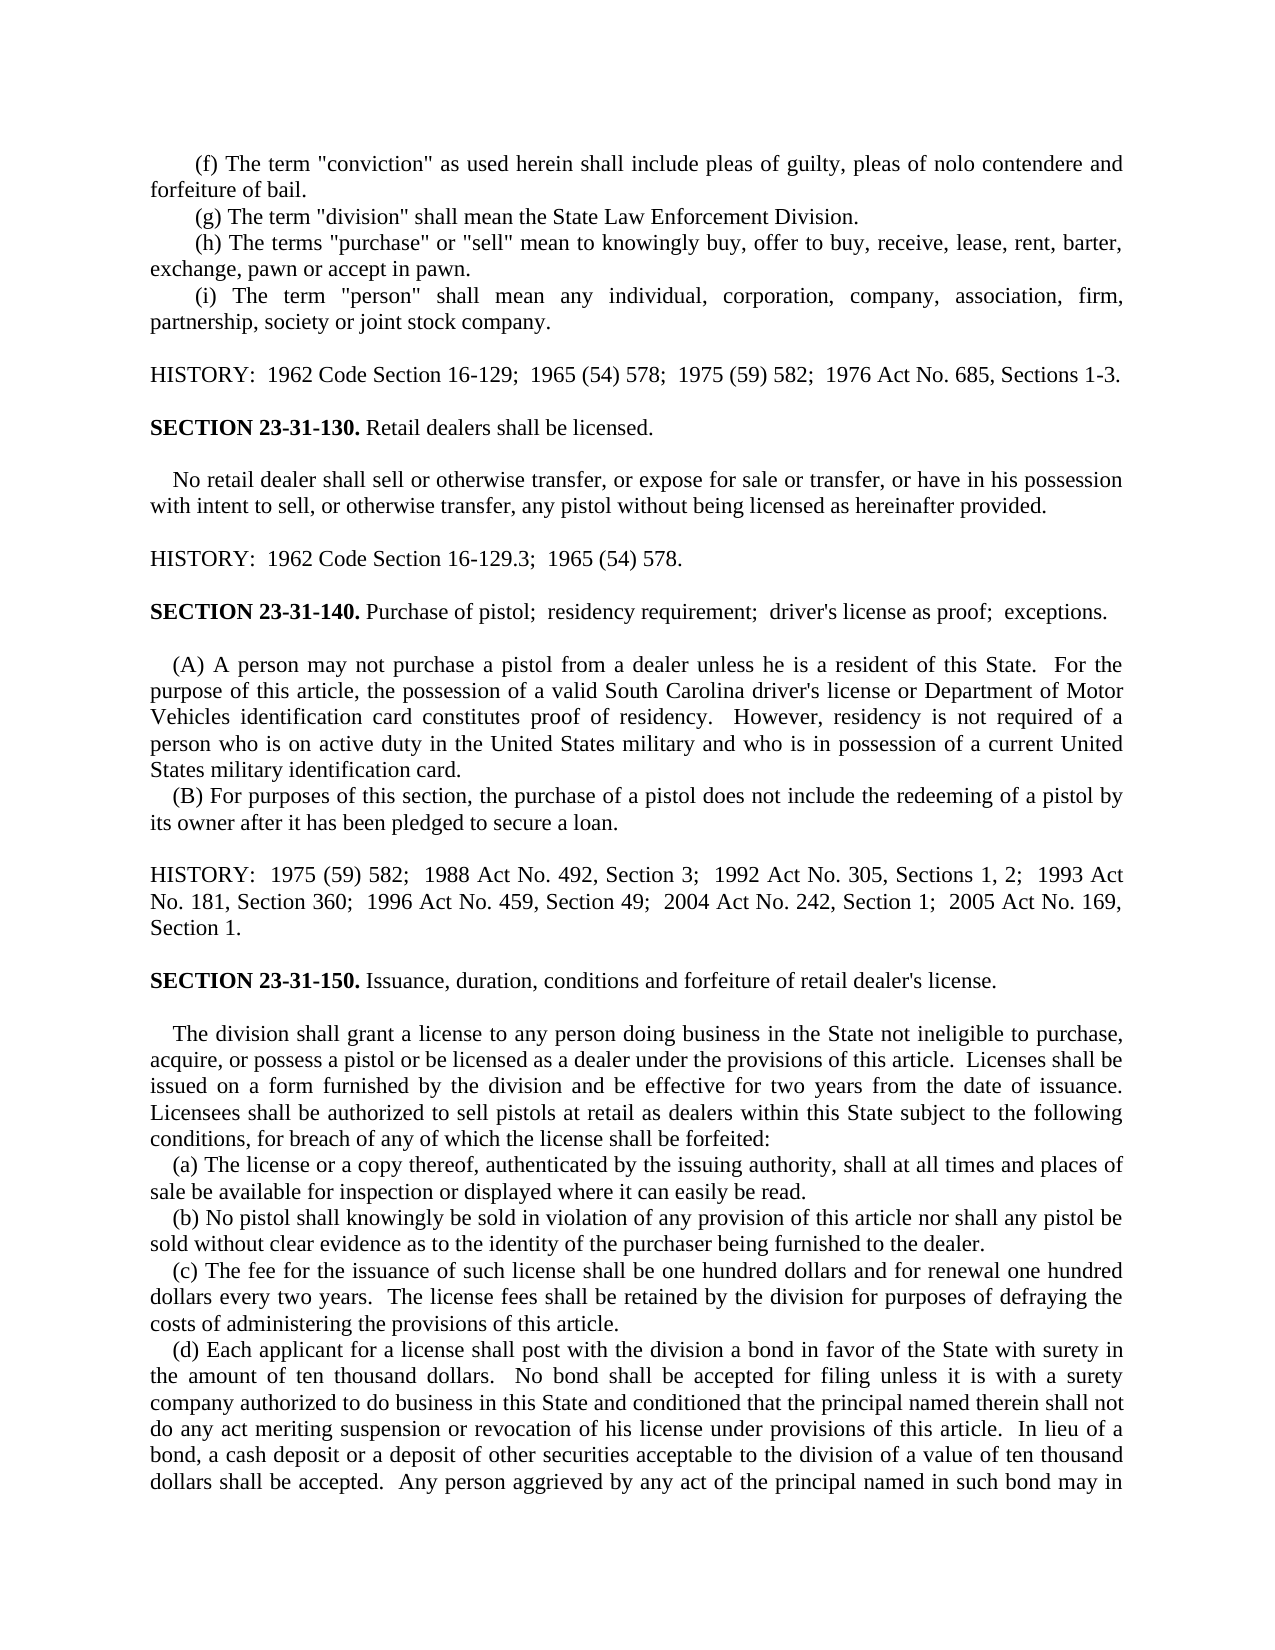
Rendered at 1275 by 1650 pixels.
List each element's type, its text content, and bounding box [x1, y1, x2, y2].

text (b) No pistol shall knowingly be sold in violation of any provision of this article nor shall any pistol be sold without clear evidence as to the identity of the purchaser being furnished to the dealer. [150, 1204, 1125, 1257]
text HISTORY: 1962 Code Section 16-129; 1965 (54) 578; 1975 (59) 582; 1976 Act No. 685, Sections 1-3. [150, 361, 1125, 387]
text No retail dealer shall sell or otherwise transfer, or expose for sale or transfer, or have in his possession with intent to sell, or otherwise transfer, any pistol without being licensed as hereinafter provided. [150, 466, 1125, 519]
text HISTORY: 1962 Code Section 16-129.3; 1965 (54) 578. [150, 545, 1125, 572]
text SECTION 23-31-140. Purchase of pistol; residency requirement; driver's license as proof; exceptions. [150, 598, 1125, 624]
text (a) The license or a copy thereof, authenticated by the issuing authority, shall at all times and places of sale be available for inspection or displayed where it can easily be read. [150, 1151, 1125, 1204]
text (g) The term "division" shall mean the State Law Enforcement Division. [150, 203, 1125, 229]
text HISTORY: 1975 (59) 582; 1988 Act No. 492, Section 3; 1992 Act No. 305, Sections 1, 2; 1993 Act No. 181, Section 360; 1996 Act No. 459, Section 49; 2004 Act No. 242, Section 1; 2005 Act No. 169, Section 1. [150, 862, 1125, 941]
text (B) For purposes of this section, the purchase of a pistol does not include the redeeming of a pistol by its owner after it has been pledged to secure a loan. [150, 782, 1125, 835]
text (i) The term "person" shall mean any individual, corporation, company, association, firm, partnership, society or joint stock company. [150, 282, 1125, 334]
text The division shall grant a license to any person doing business in the State not ineligible to purchase, acquire, or possess a pistol or be licensed as a dealer under the provisions of this article. Licenses shall be issued on a form furnished by the division and be effective for two years from the date of issuance. Licensees shall be authorized to sell pistols at retail as dealers within this State subject to the following conditions, for breach of any of which the license shall be forfeited: [150, 1020, 1125, 1151]
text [150, 1336, 1125, 1494]
text SECTION 23-31-150. Issuance, duration, conditions and forfeiture of retail dealer's license. [150, 967, 1125, 993]
text (h) The terms "purchase" or "sell" mean to knowingly buy, offer to buy, receive, lease, rent, barter, exchange, pawn or accept in pawn. [150, 229, 1125, 282]
text SECTION 23-31-130. Retail dealers shall be licensed. [150, 413, 1125, 440]
text (A) A person may not purchase a pistol from a dealer unless he is a resident of this State. For the purpose of this article, the possession of a valid South Carolina driver's license or Department of Motor Vehicles identification card constitutes proof of residency. However, residency is not required of a person who is on active duty in the United States military and who is in possession of a current United States military identification card. [150, 651, 1125, 782]
text (f) The term "conviction" as used herein shall include pleas of guilty, pleas of nolo contendere and forfeiture of bail. [150, 150, 1125, 203]
text (c) The fee for the issuance of such license shall be one hundred dollars and for renewal one hundred dollars every two years. The license fees shall be retained by the division for purposes of defraying the costs of administering the provisions of this article. [150, 1257, 1125, 1336]
